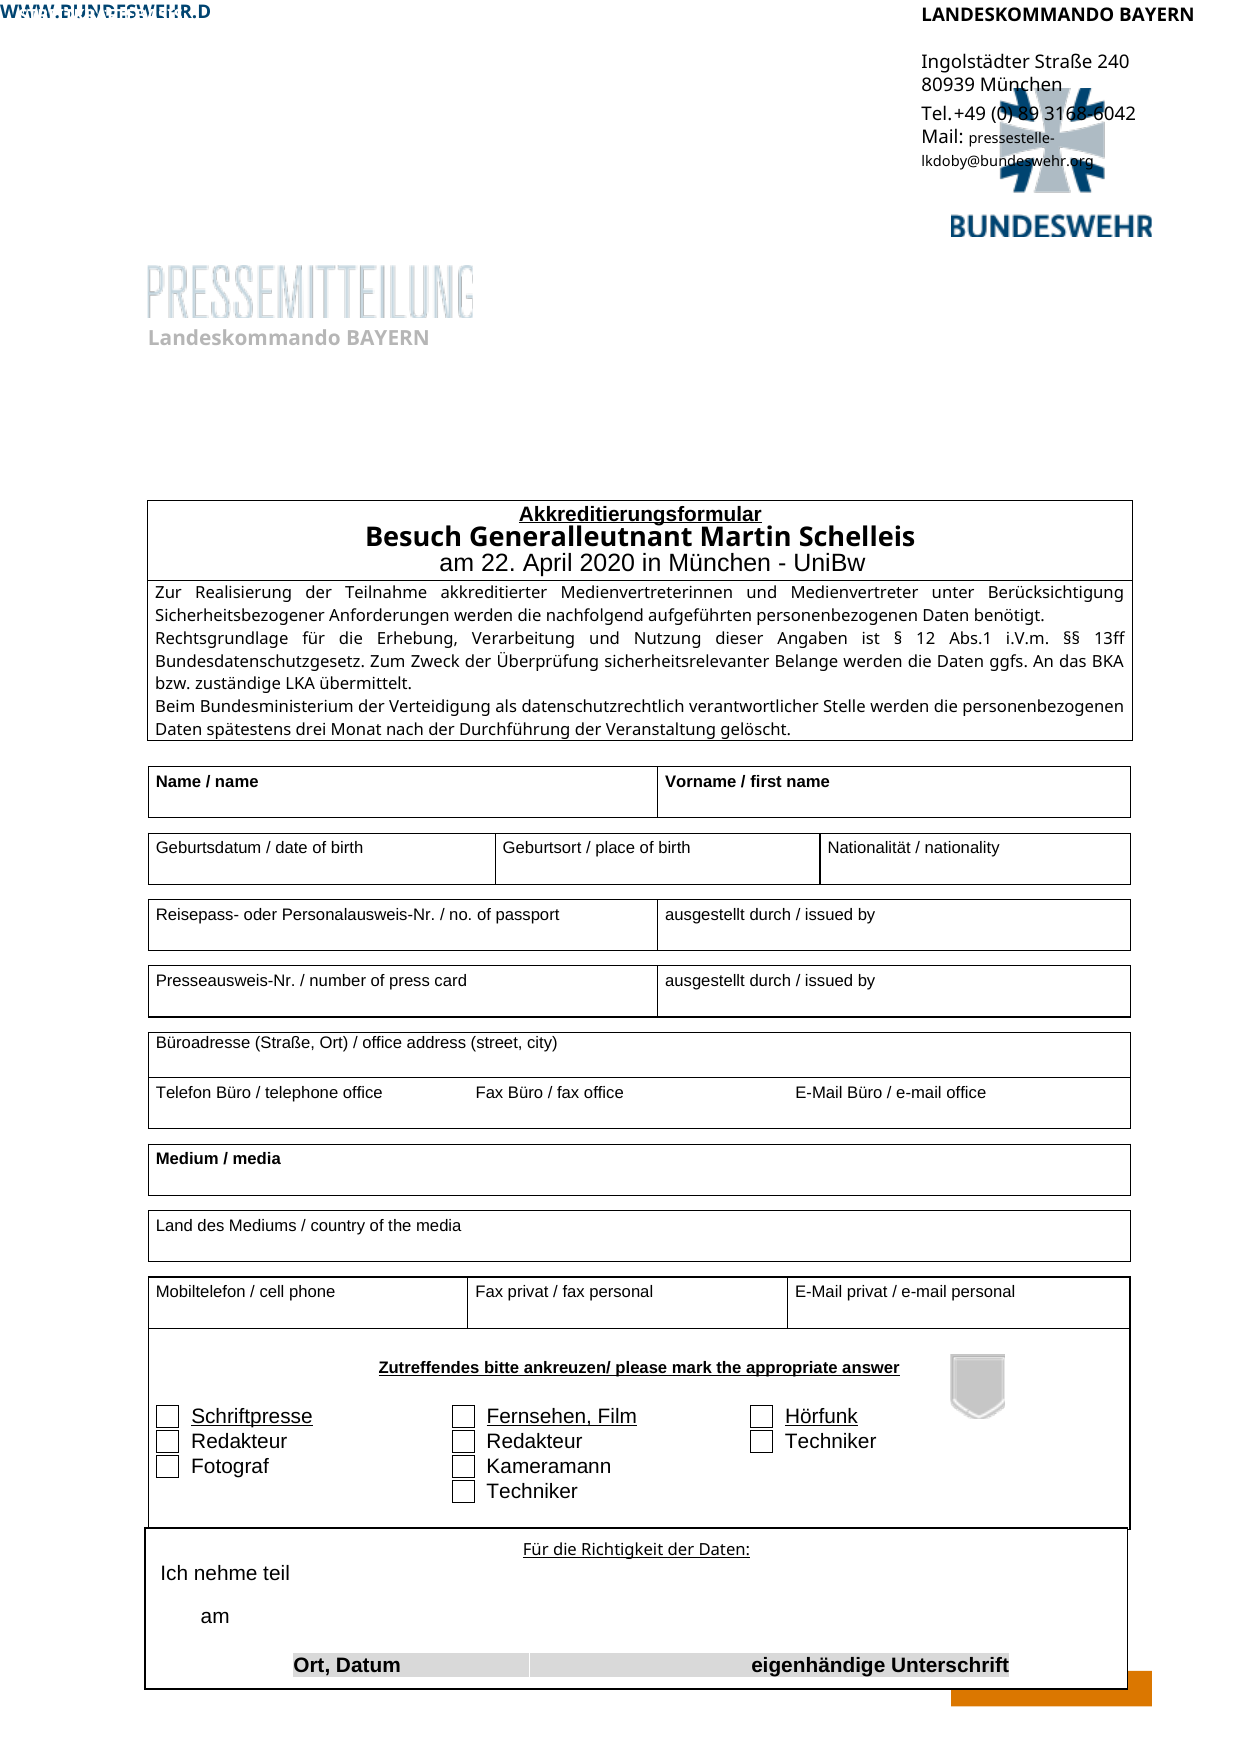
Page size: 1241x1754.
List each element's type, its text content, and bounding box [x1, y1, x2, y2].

table_header Presseausweis-Nr. / number of press card [149, 966, 657, 1016]
table_header E-Mail privat / e-mail personal [788, 1278, 1129, 1327]
table_header Nationalität / nationality [821, 834, 1130, 883]
table_cell Zur Realisierung der Teilnahme akkreditierter Medienvertreterinnen und Medienvertreter unter Berücksichtigung Sicherheitsbezogener Anforderungen werden die nachfolgend aufgeführten personenbezogenen Daten benötigt. Rechtsgrundlage für die Erhebung, Verarbeitung und Nutzung dieser Angaben ist § 12 Abs.1 i.V.m. §§ 13ff Bundesdatenschutzgesetz. Zum Zweck der Überprüfung sicherheitsrelevanter Belange werden die Daten ggfs. An das BKA bzw. zuständige LKA übermittelt. Beim Bundesministerium der Verteidigung als datenschutzrechtlich verantwortlicher Stelle werden die personenbezogenen Daten spätestens drei Monat nach der Durchführung der Veranstaltung gelöscht. [148, 581, 1132, 740]
table_cell Zutreffendes bitte ankreuzen/ please mark the appropriate answer Schriftpresse Fernsehen, Film Hörfunk Redakteur Redakteur Techniker Fotograf Kameramann Techniker [149, 1329, 1129, 1528]
table_cell E-Mail Büro / e-mail office [788, 1078, 1130, 1128]
table_header Fax privat / fax personal [468, 1278, 787, 1327]
table_header Reisepass- oder Personalausweis-Nr. / no. of passport [149, 900, 657, 950]
table_cell Telefon Büro / telephone office [149, 1078, 468, 1128]
table_cell Fax Büro / fax office [468, 1078, 788, 1128]
table_header Land des Mediums / country of the media [149, 1211, 1130, 1261]
table_header Vorname / first name [658, 767, 1130, 817]
table_header Name / name [149, 767, 657, 817]
table_header ausgestellt durch / issued by [658, 900, 1130, 950]
table_header Akkreditierungsformular Besuch Generalleutnant Martin Schelleis am 22. April 2020 in München - UniBw [148, 501, 1132, 580]
table_header Geburtsort / place of birth [496, 834, 819, 883]
table_header Mobiltelefon / cell phone [149, 1278, 467, 1327]
table_header Geburtsdatum / date of birth [149, 834, 495, 883]
table_header ausgestellt durch / issued by [658, 966, 1130, 1016]
table_header Medium / media [149, 1145, 1130, 1194]
table_header Büroadresse (Straße, Ort) / office address (street, city) [149, 1033, 1130, 1077]
